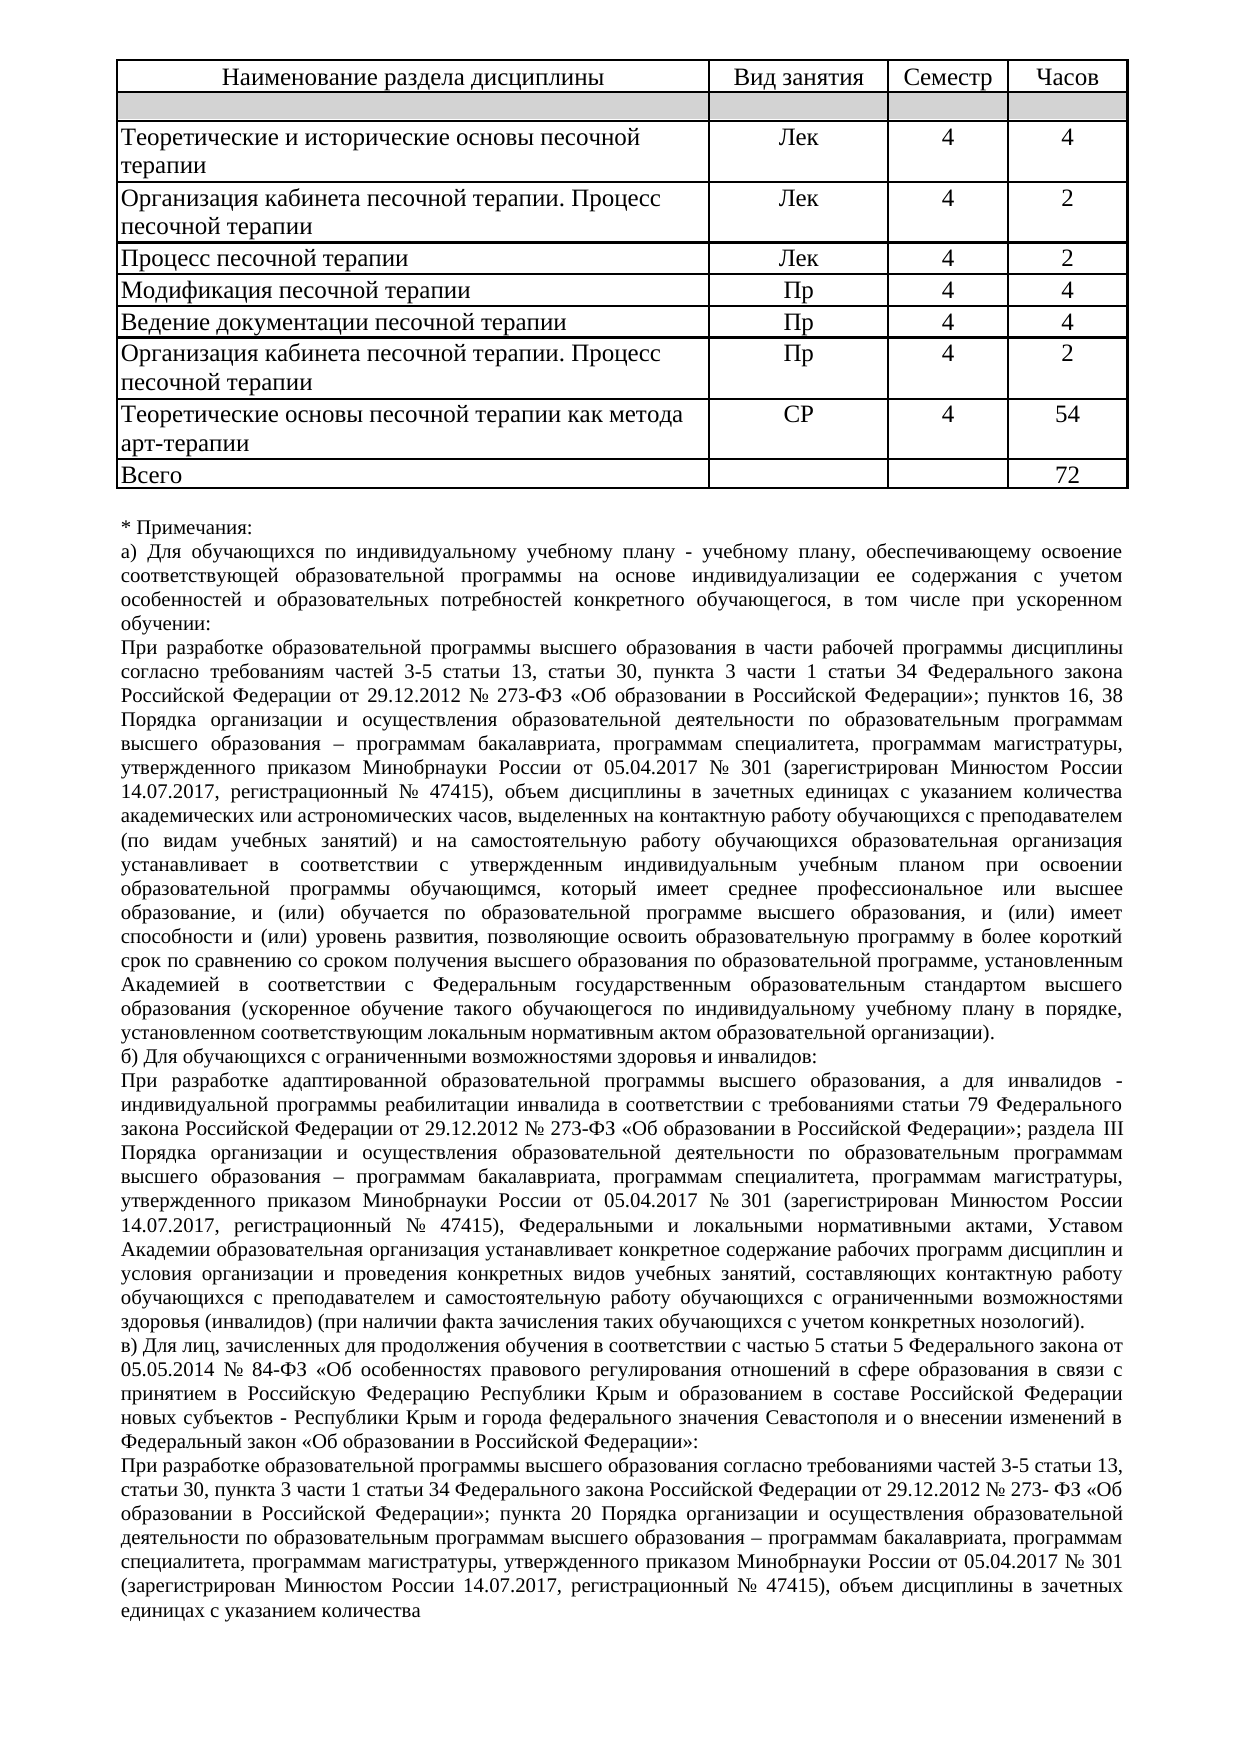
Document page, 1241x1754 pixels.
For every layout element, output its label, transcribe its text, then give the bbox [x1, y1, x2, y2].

table_cell Пр [710, 275, 887, 305]
table_header Семестр [889, 61, 1007, 91]
table_cell Пр [710, 339, 887, 397]
table_cell 4 [1009, 275, 1126, 305]
table_cell 2 [1009, 244, 1126, 273]
table_cell [889, 93, 1007, 119]
table_cell Лек [710, 183, 887, 241]
table_cell Ведение документации песочной терапии [118, 307, 708, 336]
table_header Вид занятия [710, 61, 887, 91]
table_cell [118, 93, 708, 119]
table_cell 2 [1009, 339, 1126, 397]
table_cell 4 [889, 244, 1007, 273]
table_cell [1009, 93, 1126, 119]
table_cell 4 [889, 400, 1007, 458]
table_header Часов [1009, 61, 1126, 91]
table_cell Лек [710, 244, 887, 273]
table_cell Процесс песочной терапии [118, 244, 708, 273]
table_cell Организация кабинета песочной терапии. Процесс песочной терапии [118, 339, 708, 397]
table_cell СР [710, 400, 887, 458]
table_cell Организация кабинета песочной терапии. Процесс песочной терапии [118, 183, 708, 241]
table_cell 4 [889, 339, 1007, 397]
table_cell [710, 93, 887, 119]
table_cell [889, 460, 1007, 487]
table_cell 54 [1009, 400, 1126, 458]
table_cell Лек [710, 122, 887, 181]
table_header Наименование раздела дисциплины [118, 61, 708, 91]
table_cell 4 [1009, 122, 1126, 181]
table_cell * Примечания: а) Для обучающихся по индивидуальному учебному плану - учебному плану, обеспечивающему освоение соответствующей образовательной программы на основе индивидуализации ее содержания с учетом особенностей и образовательных потребностей конкретного обучающегося, в том числе при ускоренном обучении: При разработке образовательной программы высшего образования в части рабочей программы дисциплины согласно требованиям частей 3-5 статьи 13, статьи 30, пункта 3 части 1 статьи 34 Федерального закона Российской Федерации от 29.12.2012 № 273-ФЗ «Об образовании в Российской Федерации»; пунктов 16, 38 Порядка организации и осуществления образовательной деятельности по образовательным программам высшего образования – программам бакалавриата, программам специалитета, программам магистратуры, утвержденного приказом Минобрнауки России от 05.04.2017 № 301 (зарегистрирован Минюстом России 14.07.2017, регистрационный № 47415), объем дисциплины в зачетных единицах с указанием количества академических или астрономических часов, выделенных на контактную работу обучающихся с преподавателем (по видам учебных занятий) и на самостоятельную работу обучающихся образовательная организация устанавливает в соответствии с утвержденным индивидуальным учебным планом при освоении образовательной программы обучающимся, который имеет среднее профессиональное или высшее образование, и (или) обучается по образовательной программе высшего образования, и (или) имеет способности и (или) уровень развития, позволяющие освоить образовательную программу в более короткий срок по сравнению со сроком получения высшего образования по образовательной программе, установленным Академией в соответствии с Федеральным государственным образовательным стандартом высшего образования (ускоренное обучение такого обучающегося по индивидуальному учебному плану в порядке, установленном соответствующим локальным нормативным актом образовательной организации). б) Для обучающихся с ограниченными возможностями здоровья и инвалидов: При разработке адаптированной образовательной программы высшего образования, а для инвалидов - индивидуальной программы реабилитации инвалида в соответствии с требованиями статьи 79 Федерального закона Российской Федерации от 29.12.2012 № 273-ФЗ «Об образовании в Российской Федерации»; раздела III Порядка организации и осуществления образовательной деятельности по образовательным программам высшего образования – программам бакалавриата, программам специалитета, программам магистратуры, утвержденного приказом Минобрнауки России от 05.04.2017 № 301 (зарегистрирован Минюстом России 14.07.2017, регистрационный № 47415), Федеральными и локальными нормативными актами, Уставом Академии образовательная организация устанавливает конкретное содержание рабочих программ дисциплин и условия организации и проведения конкретных видов учебных занятий, составляющих контактную работу обучающихся с преподавателем и самостоятельную работу обучающихся с ограниченными возможностями здоровья (инвалидов) (при наличии факта зачисления таких обучающихся с учетом конкретных нозологий). в) Для лиц, зачисленных для продолжения обучения в соответствии с частью 5 статьи 5 Федерального закона от 05.05.2014 № 84-ФЗ «Об особенностях правового регулирования отношений в сфере образования в связи с принятием в Российскую Федерацию Республики Крым и образованием в составе Российской Федерации новых субъектов - Республики Крым и города федерального значения Севастополя и о внесении изменений в Федеральный закон «Об образовании в Российской Федерации»: При разработке образовательной программы высшего образования согласно требованиями частей 3-5 статьи 13, статьи 30, пункта 3 части 1 статьи 34 Федерального закона Российской Федерации от 29.12.2012 № 273- ФЗ «Об образовании в Российской Федерации»; пункта 20 Порядка организации и осуществления образовательной деятельности по образовательным программам высшего образования – программам бакалавриата, программам специалитета, программам магистратуры, утвержденного приказом Минобрнауки России от 05.04.2017 № 301 (зарегистрирован Минюстом России 14.07.2017, регистрационный № 47415), объем дисциплины в зачетных единицах с указанием количества [117, 489, 1127, 1648]
table_cell 72 [1009, 460, 1126, 487]
table_cell 4 [1009, 307, 1126, 336]
table_cell Пр [710, 307, 887, 336]
table_cell 4 [889, 122, 1007, 181]
table_cell Теоретические и исторические основы песочной терапии [118, 122, 708, 181]
table_cell Теоретические основы песочной терапии как метода арт-терапии [118, 400, 708, 458]
table_cell [710, 460, 887, 487]
table_cell 4 [889, 183, 1007, 241]
table_cell 4 [889, 275, 1007, 305]
table_cell Всего [118, 460, 708, 487]
table_cell 2 [1009, 183, 1126, 241]
table_cell Модификация песочной терапии [118, 275, 708, 305]
table_cell 4 [889, 307, 1007, 336]
